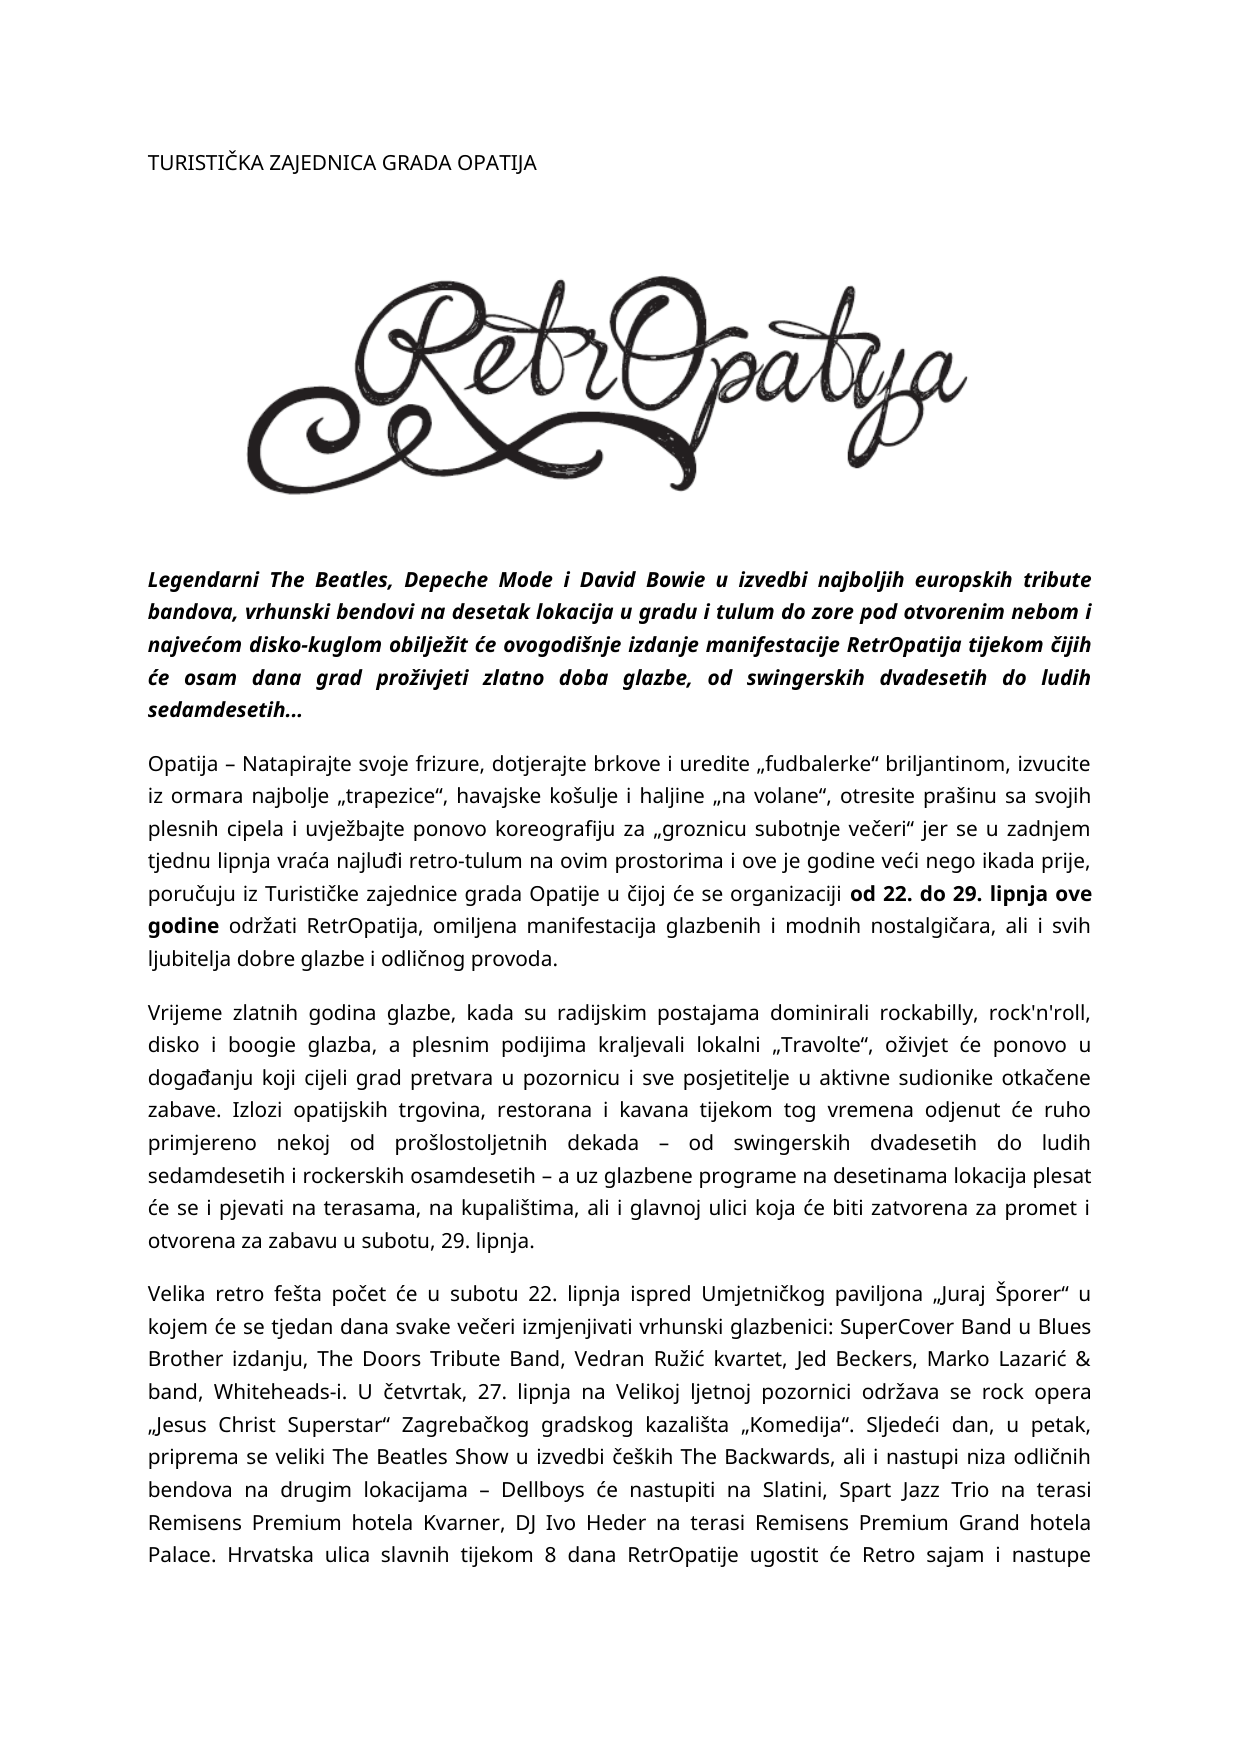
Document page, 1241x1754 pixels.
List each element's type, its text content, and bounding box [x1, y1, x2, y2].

text Opatija – Natapirajte svoje frizure, dotjerajte brkove i uredite „fudbalerke“ briljantinom, izvucite iz ormara najbolje „trapezice“, havajske košulje i haljine „na volane“, otresite prašinu sa svojih plesnih cipela i uvježbajte ponovo koreografiju za „groznicu subotnje večeri“ jer se u zadnjem tjednu lipnja vraća najluđi retro-tulum na ovim prostorima i ove je godine veći nego ikada prije, poručuju iz Turističke zajednice grada Opatije u čijoj će se organizaciji od 22. do 29. lipnja ove godine održati RetrOpatija, omiljena manifestacija glazbenih i modnih nostalgičara, ali i svih ljubitelja dobre glazbe i odličnog provoda. [148, 749, 1093, 973]
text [148, 1279, 1093, 1569]
text Legendarni The Beatles, Depeche Mode i David Bowie u izvedbi najboljih europskih tribute bandova, vrhunski bendovi na desetak lokacija u gradu i tulum do zore pod otvorenim nebom i najvećom disko-kuglom obilježit će ovogodišnje izdanje manifestacije RetrOpatija tijekom čijih će osam dana grad proživjeti zlatno doba glazbe, od swingerskih dvadesetih do ludih sedamdesetih... [148, 565, 1093, 724]
text TURISTIČKA ZAJEDNICA GRADA OPATIJA [148, 148, 1093, 176]
text Vrijeme zlatnih godina glazbe, kada su radijskim postajama dominirali rockabilly, rock'n'roll, disko i boogie glazba, a plesnim podijima kraljevali lokalni „Travolte“, oživjet će ponovo u događanju koji cijeli grad pretvara u pozornicu i sve posjetitelje u aktivne sudionike otkačene zabave. Izlozi opatijskih trgovina, restorana i kavana tijekom tog vremena odjenut će ruho primjereno nekoj od prošlostoljetnih dekada – od swingerskih dvadesetih do ludih sedamdesetih i rockerskih osamdesetih – a uz glazbene programe na desetinama lokacija plesat će se i pjevati na terasama, na kupalištima, ali i glavnoj ulici koja će biti zatvorena za promet i otvorena za zabavu u subotu, 29. lipnja. [148, 998, 1093, 1254]
